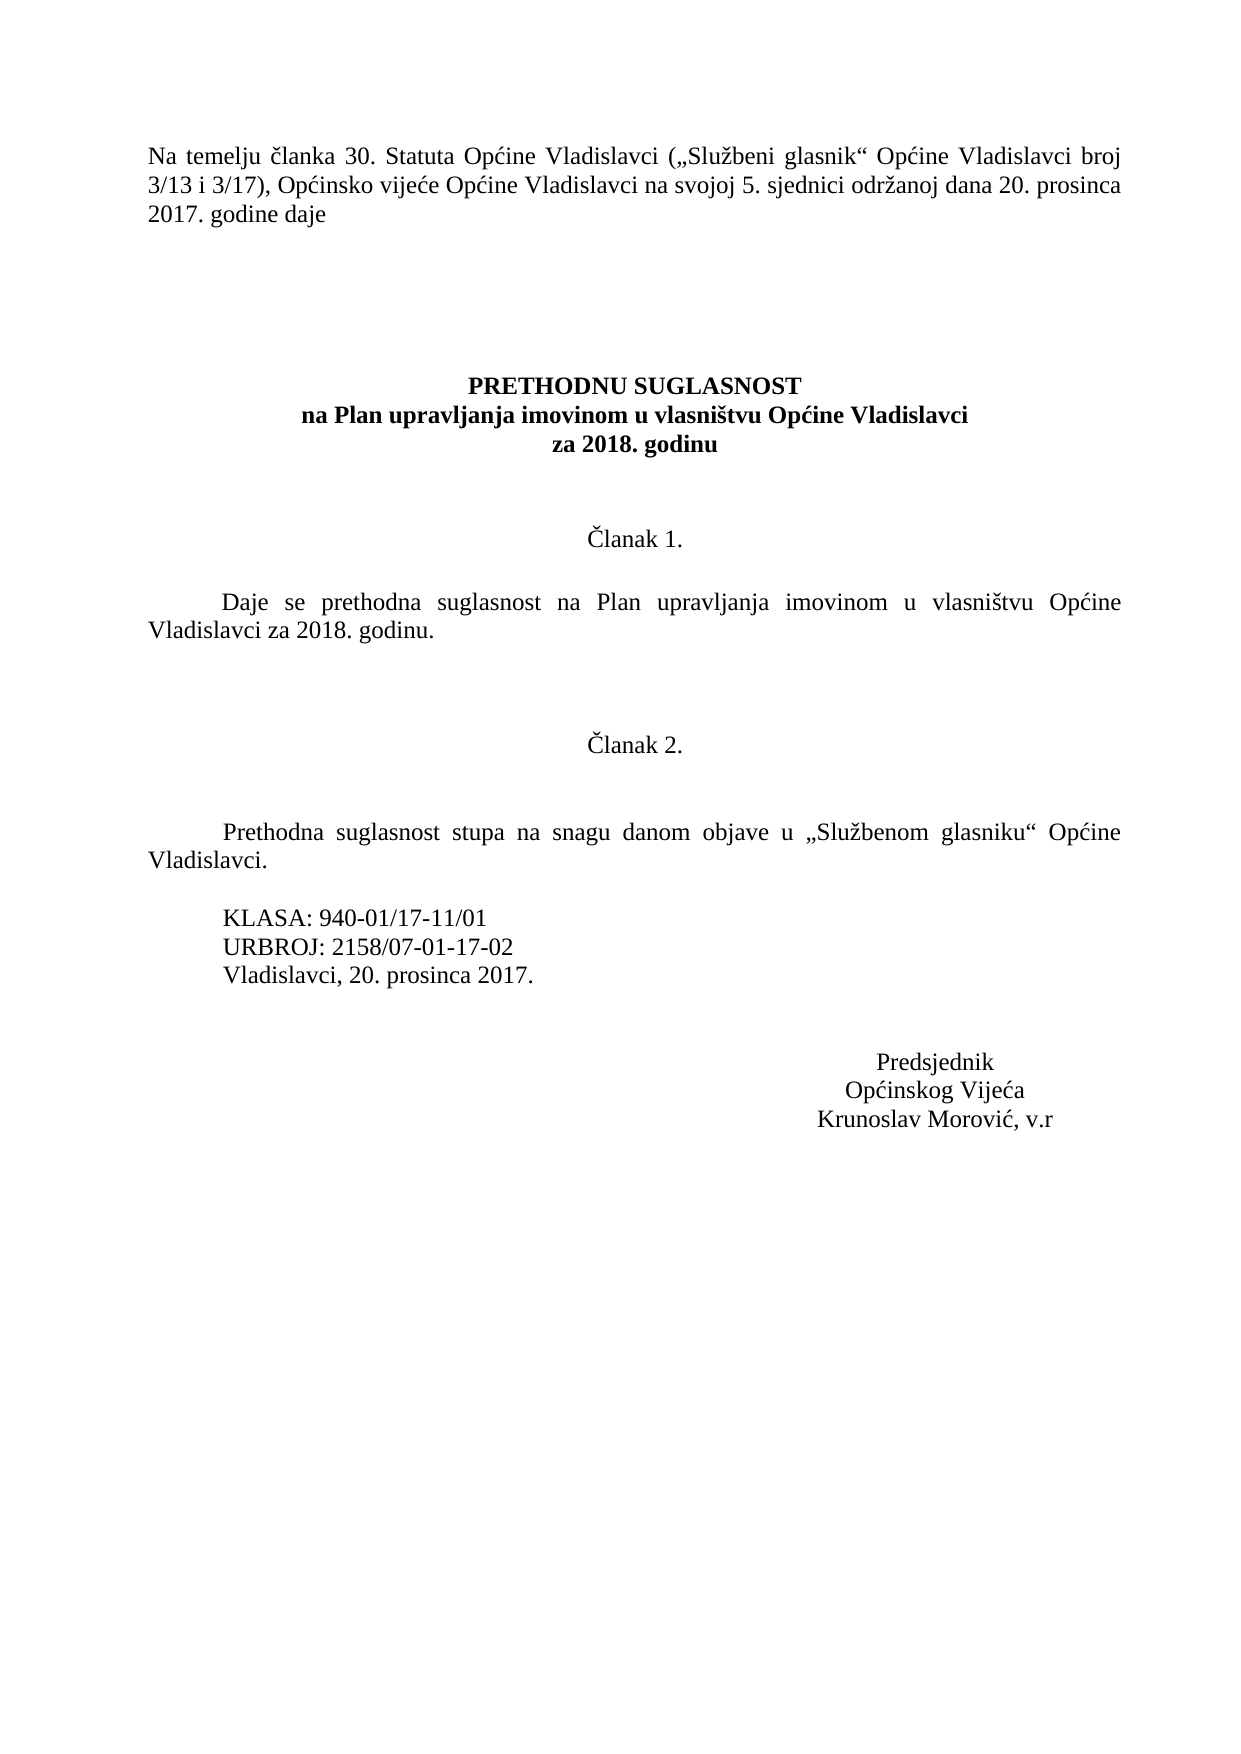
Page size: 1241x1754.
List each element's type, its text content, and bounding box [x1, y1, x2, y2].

text KLASA: 940-01/17-11/01 [148, 903, 1122, 932]
text na Plan upravljanja imovinom u vlasništvu Općine Vladislavci [148, 400, 1122, 429]
text Na temelju članka 30. Statuta Općine Vladislavci („Službeni glasnik“ Općine Vladislavci broj 3/13 i 3/17), Općinsko vijeće Općine Vladislavci na svojoj 5. sjednici održanoj dana 20. prosinca 2017. godine daje [148, 141, 1122, 227]
text Vladislavci, 20. prosinca 2017. [148, 961, 1122, 989]
text Prethodna suglasnost stupa na snagu danom objave u „Službenom glasniku“ Općine Vladislavci. [148, 817, 1122, 874]
text Predsjednik [148, 1047, 1122, 1076]
text PRETHODNU SUGLASNOST [148, 371, 1122, 400]
text Općinskog Vijeća [148, 1076, 1122, 1104]
text za 2018. godinu [148, 429, 1122, 457]
text Članak 1. [148, 524, 1122, 553]
text Članak 2. [148, 731, 1122, 759]
text Daje se prethodna suglasnost na Plan upravljanja imovinom u vlasništvu Općine Vladislavci za 2018. godinu. [148, 587, 1122, 644]
text URBROJ: 2158/07-01-17-02 [148, 932, 1122, 961]
text Krunoslav Morović, v.r [148, 1104, 1122, 1133]
